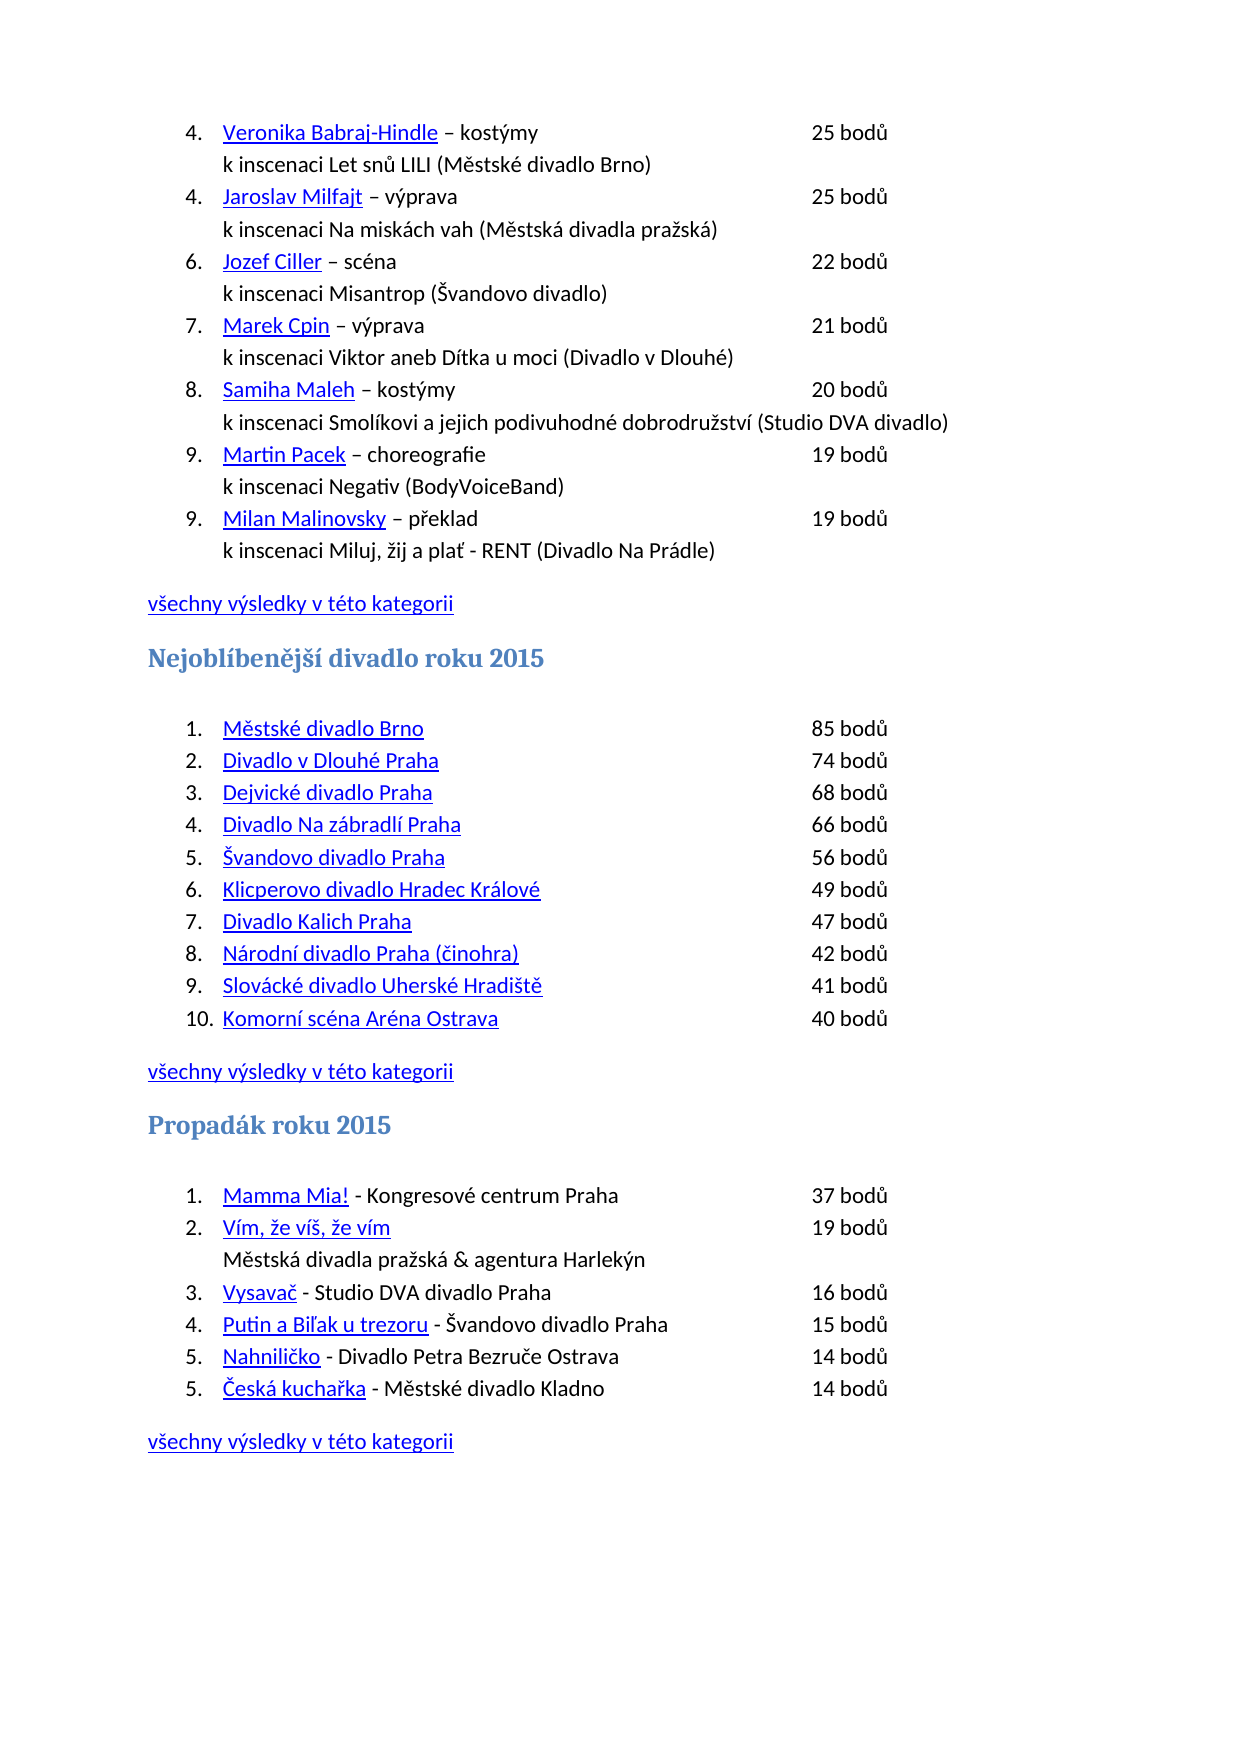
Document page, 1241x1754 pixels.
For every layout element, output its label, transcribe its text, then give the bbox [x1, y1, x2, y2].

list Nahniličko - Divadlo Petra Bezruče Ostrava 14 bodů [185, 1342, 1092, 1370]
subtitle Nejoblíbenější divadlo roku 2015 [148, 643, 1092, 709]
list Slovácké divadlo Uherské Hradiště 41 bodů [185, 972, 1092, 999]
list Mamma Mia! - Kongresové centrum Praha 37 bodů [185, 1181, 1092, 1209]
list Národní divadlo Praha (činohra) 42 bodů [185, 939, 1092, 967]
list Komorní scéna Aréna Ostrava 40 bodů [185, 1004, 1092, 1032]
list Divadlo v Dlouhé Praha 74 bodů [185, 746, 1092, 774]
list Dejvické divadlo Praha 68 bodů [185, 778, 1092, 806]
list Jaroslav Milfajt – výprava 25 bodů k inscenaci Na miskách vah (Městská divadla pražská) [185, 182, 1092, 243]
list Putin a Biľak u trezoru - Švandovo divadlo Praha 15 bodů [185, 1310, 1092, 1338]
text všechny výsledky v této kategorii [148, 589, 1092, 618]
list Marek Cpin – výprava 21 bodů k inscenaci Viktor aneb Dítka u moci (Divadlo v Dlouhé) [185, 311, 1092, 371]
subtitle Propadák roku 2015 [148, 1110, 1092, 1177]
list Jozef Ciller – scéna 22 bodů k inscenaci Misantrop (Švandovo divadlo) [185, 247, 1092, 307]
list Divadlo Na zábradlí Praha 66 bodů [185, 811, 1092, 839]
list Samiha Maleh – kostýmy 20 bodů k inscenaci Smolíkovi a jejich podivuhodné dobrodružství (Studio DVA divadlo) [185, 376, 1092, 436]
list Veronika Babraj-Hindle – kostýmy 25 bodů k inscenaci Let snů LILI (Městské divadlo Brno) [185, 118, 1092, 178]
list Divadlo Kalich Praha 47 bodů [185, 907, 1092, 935]
list Milan Malinovsky – překlad 19 bodů k inscenaci Miluj, žij a plať - RENT (Divadlo Na Prádle) [185, 504, 1092, 564]
list Česká kuchařka - Městské divadlo Kladno 14 bodů [185, 1374, 1092, 1402]
text všechny výsledky v této kategorii [148, 1057, 1092, 1085]
list Švandovo divadlo Praha 56 bodů [185, 843, 1092, 871]
list Vysavač - Studio DVA divadlo Praha 16 bodů [185, 1278, 1092, 1306]
text všechny výsledky v této kategorii [148, 1427, 1092, 1455]
list Martin Pacek – choreografie 19 bodů k inscenaci Negativ (BodyVoiceBand) [185, 440, 1092, 500]
list Klicperovo divadlo Hradec Králové 49 bodů [185, 875, 1092, 903]
list Vím, že víš, že vím 19 bodů Městská divadla pražská & agentura Harlekýn [185, 1213, 1092, 1274]
list Městské divadlo Brno 85 bodů [185, 714, 1092, 742]
